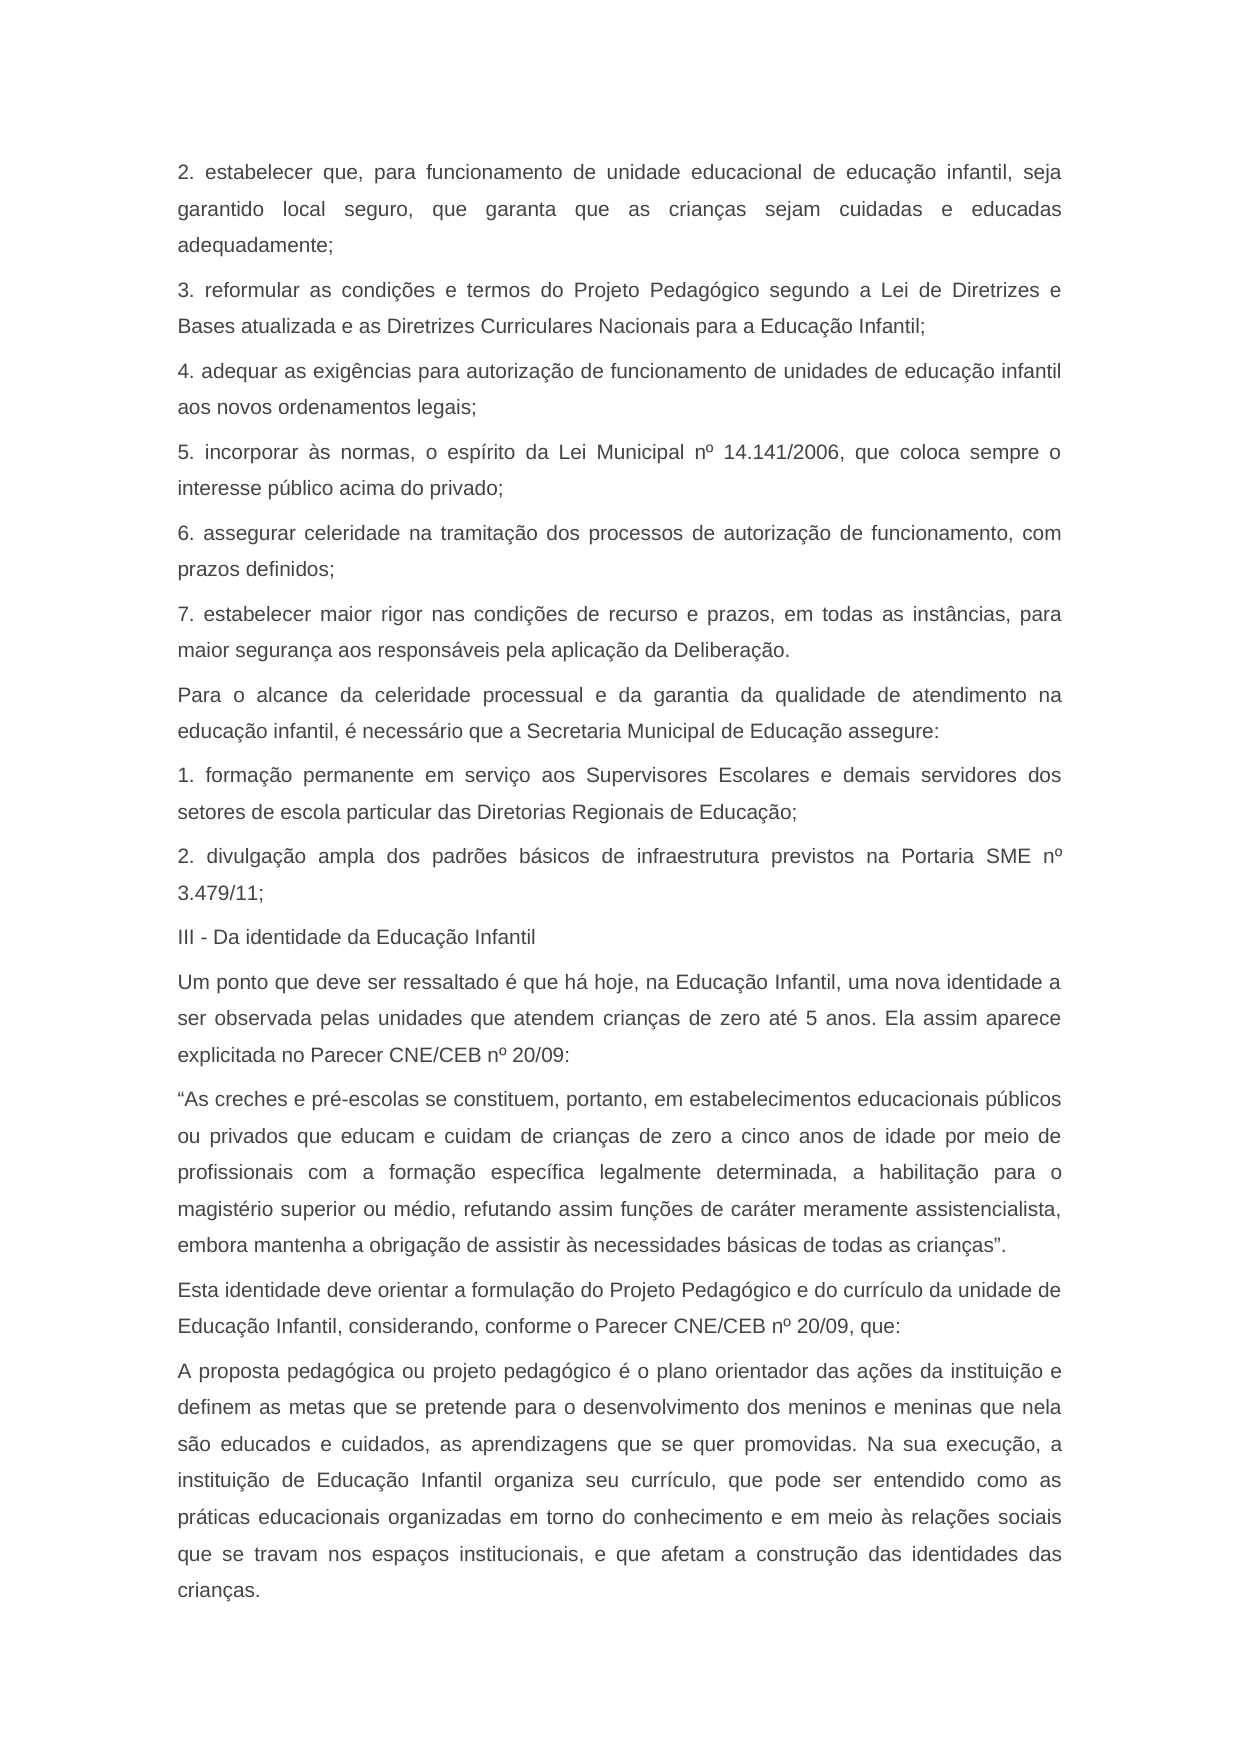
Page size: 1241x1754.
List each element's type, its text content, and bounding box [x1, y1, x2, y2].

text Esta identidade deve orientar a formulação do Projeto Pedagógico e do currículo da unidade de Educação Infantil, considerando, conforme o Parecer CNE/CEB nº 20/09, que: [177, 1265, 1063, 1338]
text 7. estabelecer maior rigor nas condições de recurso e prazos, em todas as instâncias, para maior segurança aos responsáveis pela aplicação da Deliberação. [177, 589, 1063, 662]
text 5. incorporar às normas, o espírito da Lei Municipal nº 14.141/2006, que coloca sempre o interesse público acima do privado; [177, 427, 1063, 500]
text Para o alcance da celeridade processual e da garantia da qualidade de atendimento na educação infantil, é necessário que a Secretaria Municipal de Educação assegure: [177, 670, 1063, 743]
text “As creches e pré-escolas se constituem, portanto, em estabelecimentos educacionais públicos ou privados que educam e cuidam de crianças de zero a cinco anos de idade por meio de profissionais com a formação específica legalmente determinada, a habilitação para o magistério superior ou médio, refutando assim funções de caráter meramente assistencialista, embora mantenha a obrigação de assistir às necessidades básicas de todas as crianças”. [177, 1074, 1063, 1257]
text 2. estabelecer que, para funcionamento de unidade educacional de educação infantil, seja garantido local seguro, que garanta que as crianças sejam cuidadas e educadas adequadamente; [177, 148, 1063, 257]
text 6. assegurar celeridade na tramitação dos processos de autorização de funcionamento, com prazos definidos; [177, 508, 1063, 581]
text 2. divulgação ampla dos padrões básicos de infraestrutura previstos na Portaria SME nº 3.479/11; [177, 832, 1063, 905]
text A proposta pedagógica ou projeto pedagógico é o plano orientador das ações da instituição e definem as metas que se pretende para o desenvolvimento dos meninos e meninas que nela são educados e cuidados, as aprendizagens que se quer promovidas. Na sua execução, a instituição de Educação Infantil organiza seu currículo, que pode ser entendido como as práticas educacionais organizadas em torno do conhecimento e em meio às relações sociais que se travam nos espaços institucionais, e que afetam a construção das identidades das crianças. [177, 1346, 1063, 1602]
text 3. reformular as condições e termos do Projeto Pedagógico segundo a Lei de Diretrizes e Bases atualizada e as Diretrizes Curriculares Nacionais para a Educação Infantil; [177, 265, 1063, 338]
text 1. formação permanente em serviço aos Supervisores Escolares e demais servidores dos setores de escola particular das Diretorias Regionais de Educação; [177, 751, 1063, 824]
text III - Da identidade da Educação Infantil [177, 913, 1063, 949]
text Um ponto que deve ser ressaltado é que há hoje, na Educação Infantil, uma nova identidade a ser observada pelas unidades que atendem crianças de zero até 5 anos. Ela assim aparece explicitada no Parecer CNE/CEB nº 20/09: [177, 957, 1063, 1067]
text 4. adequar as exigências para autorização de funcionamento de unidades de educação infantil aos novos ordenamentos legais; [177, 346, 1063, 419]
